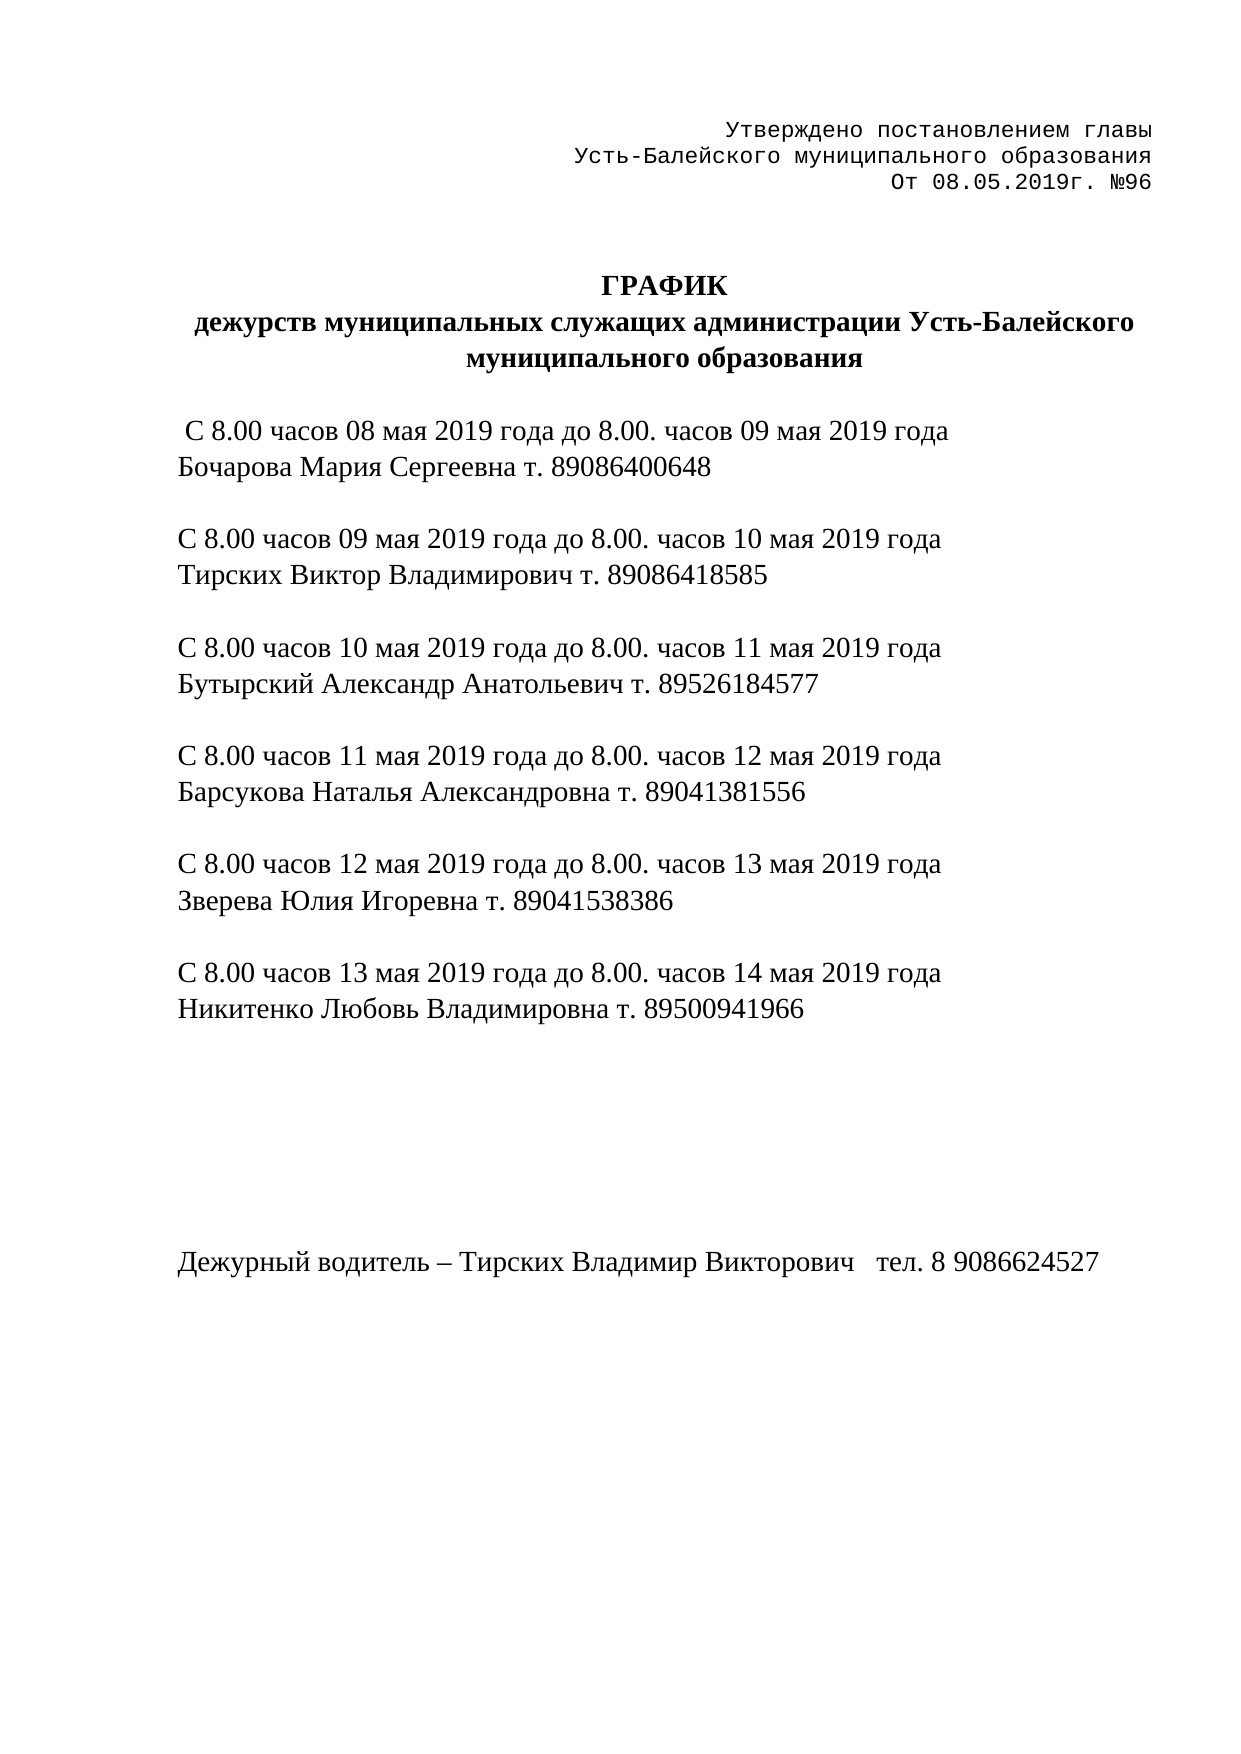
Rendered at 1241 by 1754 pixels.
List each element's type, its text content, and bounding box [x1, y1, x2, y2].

text Бочарова Мария Сергеевна т. 89086400648 [177, 449, 1152, 482]
text С 8.00 часов 08 мая 2019 года до 8.00. часов 09 мая 2019 года [177, 413, 1152, 446]
text С 8.00 часов 12 мая 2019 года до 8.00. часов 13 мая 2019 года [177, 847, 1152, 880]
text От 08.05.2019г. №96 [177, 170, 1152, 196]
text Никитенко Любовь Владимировна т. 89500941966 [177, 991, 1152, 1025]
text Бутырский Александр Анатольевич т. 89526184577 [177, 666, 1152, 699]
text Усть-Балейского муниципального образования [177, 144, 1152, 170]
text Утверждено постановлением главы [177, 118, 1152, 144]
text С 8.00 часов 13 мая 2019 года до 8.00. часов 14 мая 2019 года [177, 955, 1152, 988]
text Тирских Виктор Владимирович т. 89086418585 [177, 557, 1152, 591]
text дежурств муниципальных служащих администрации Усть-Балейского муниципального образования [177, 304, 1152, 374]
text ГРАФИК [177, 268, 1152, 302]
text Дежурный водитель – Тирских Владимир Викторович тел. 8 9086624527 [177, 1244, 1152, 1278]
text С 8.00 часов 10 мая 2019 года до 8.00. часов 11 мая 2019 года [177, 630, 1152, 663]
text С 8.00 часов 09 мая 2019 года до 8.00. часов 10 мая 2019 года [177, 521, 1152, 555]
text Зверева Юлия Игоревна т. 89041538386 [177, 883, 1152, 916]
text С 8.00 часов 11 мая 2019 года до 8.00. часов 12 мая 2019 года [177, 738, 1152, 772]
text Барсукова Наталья Александровна т. 89041381556 [177, 774, 1152, 808]
